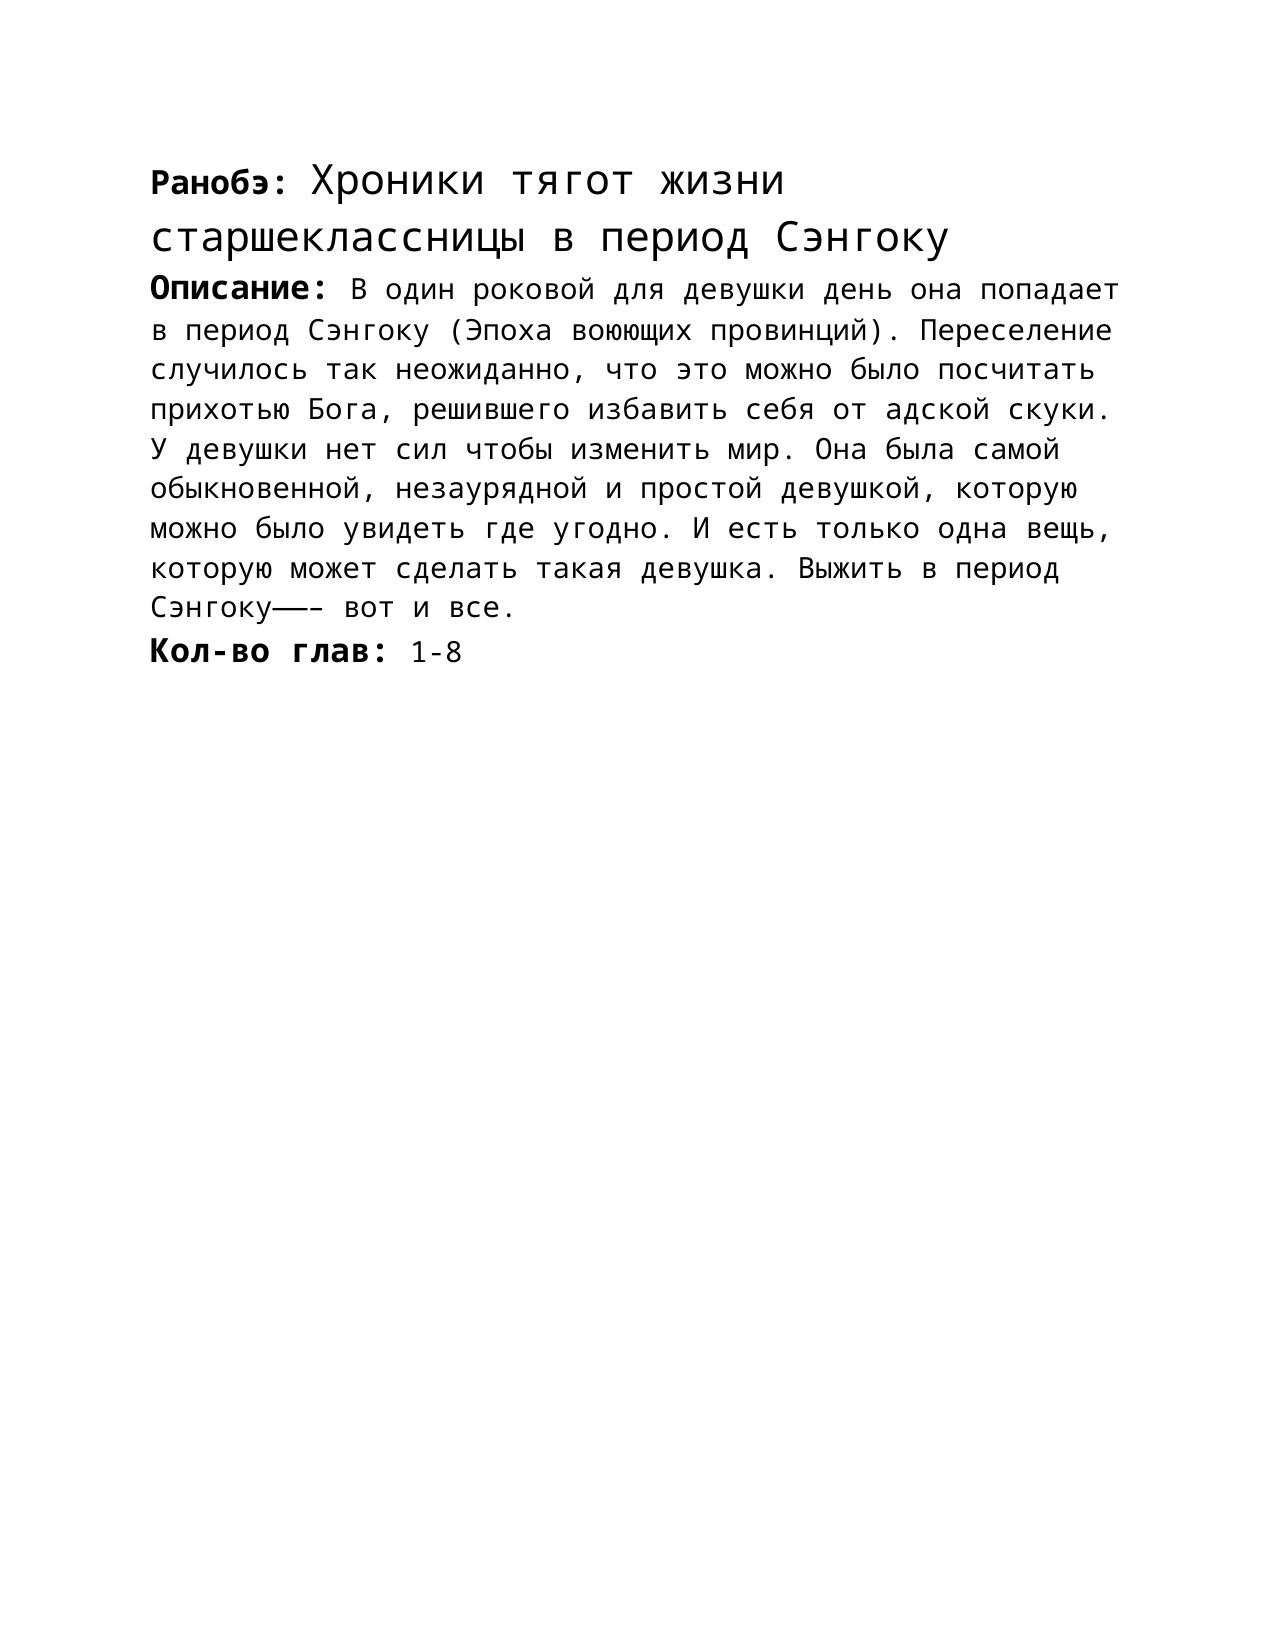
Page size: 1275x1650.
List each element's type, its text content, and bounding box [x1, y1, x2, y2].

text Ранобэ: Хроники тягот жизни старшеклассницы в период Сэнгоку [150, 150, 1125, 263]
text Описание: В один роковой для девушки день она попадает в период Сэнгоку (Эпоха воюющих провинций). Переселение случилось так неожиданно, что это можно было посчитать прихотью Бога, решившего избавить себя от адской скуки. У девушки нет сил чтобы изменить мир. Она была самой обыкновенной, незаурядной и простой девушкой, которую можно было увидеть где угодно. И есть только одна вещь, которую может сделать такая девушка. Выжить в период Сэнгоку——– вот и все. [150, 263, 1125, 626]
text Кол-во глав: 1-8 [150, 626, 1125, 672]
